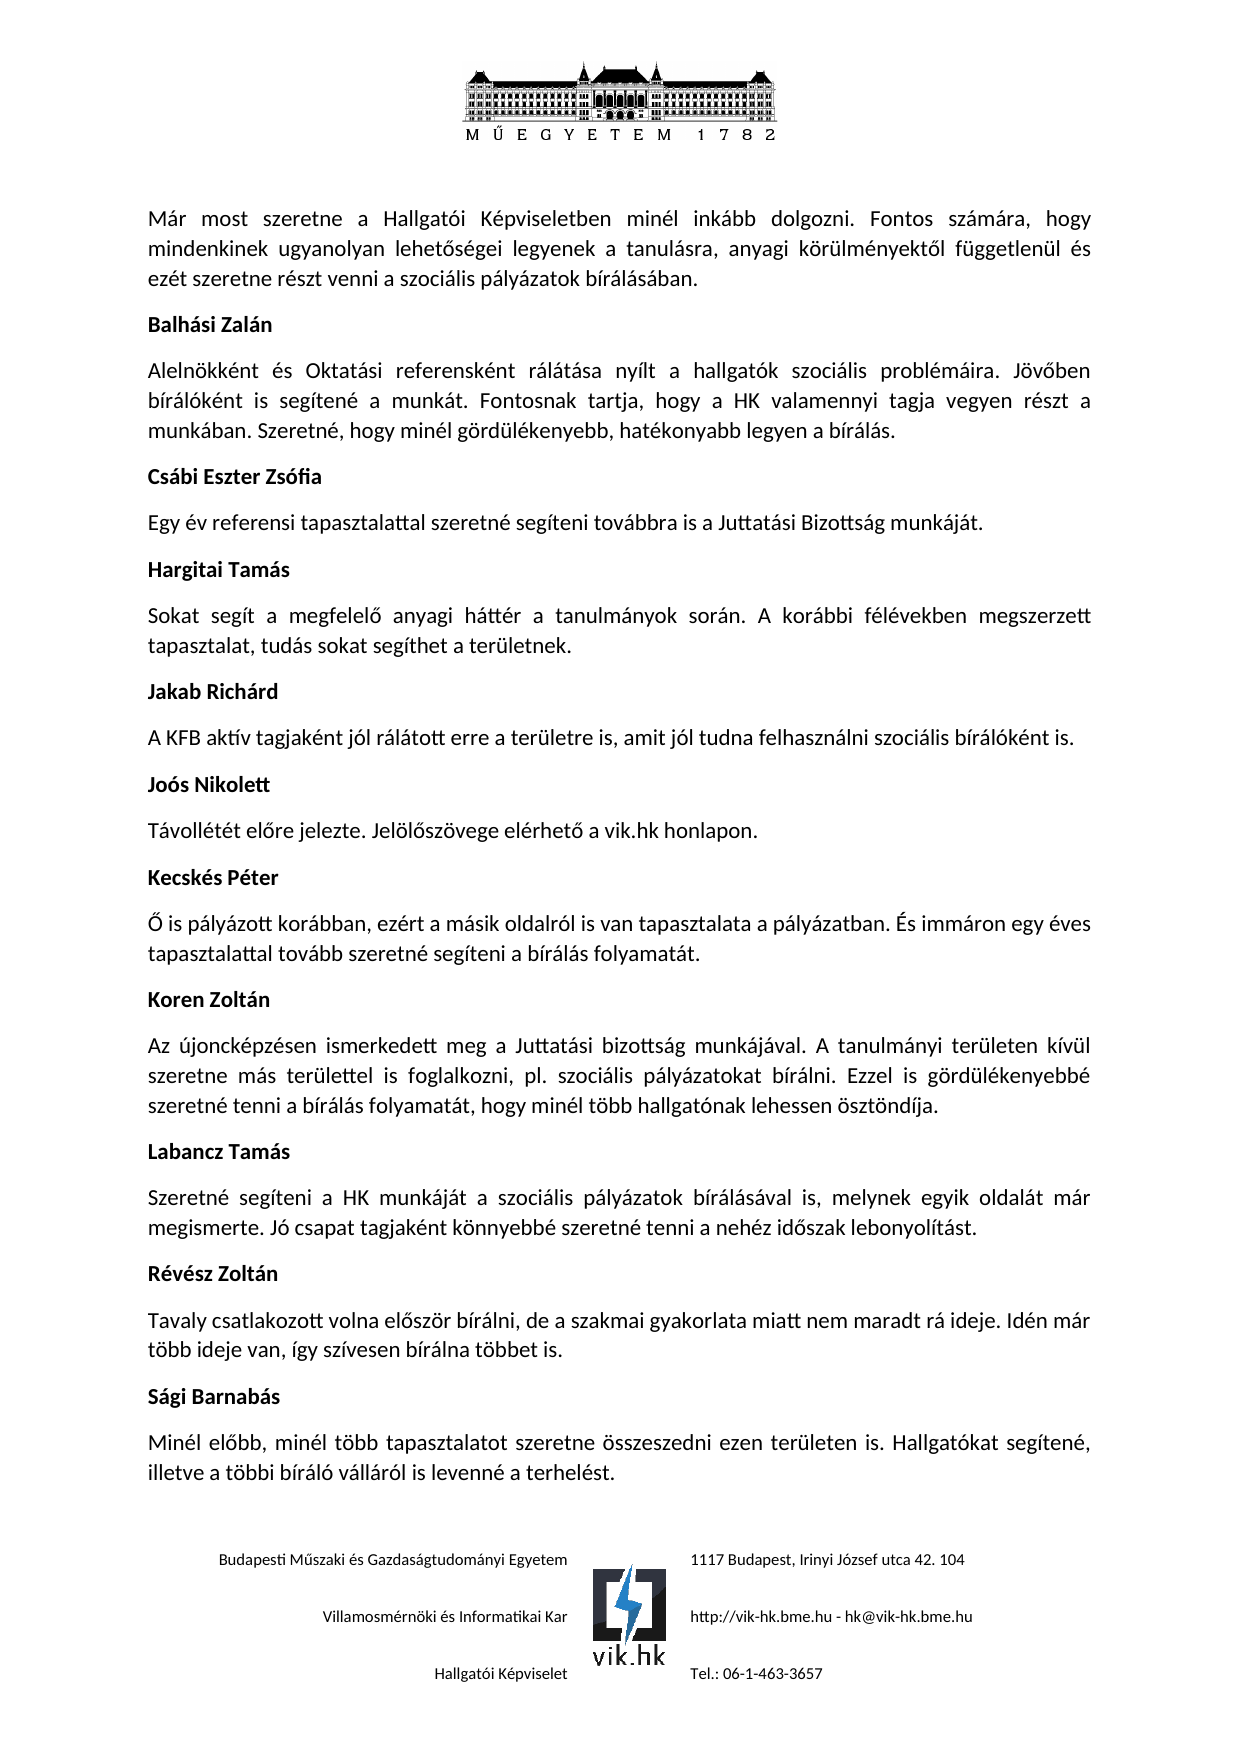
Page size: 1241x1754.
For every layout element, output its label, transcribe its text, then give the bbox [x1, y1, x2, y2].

text Távollétét előre jelezte. Jelölőszövege elérhető a vik.hk honlapon. [148, 816, 1093, 844]
text Egy év referensi tapasztalattal szeretné segíteni továbbra is a Juttatási Bizottság munkáját. [148, 508, 1093, 536]
text Koren Zoltán [148, 985, 1093, 1013]
text Balhási Zalán [148, 310, 1093, 338]
text Sokat segít a megfelelő anyagi háttér a tanulmányok során. A korábbi félévekben megszerzett tapasztalat, tudás sokat segíthet a területnek. [148, 601, 1093, 659]
text Ő is pályázott korábban, ezért a másik oldalról is van tapasztalata a pályázatban. És immáron egy éves tapasztalattal tovább szeretné segíteni a bírálás folyamatát. [148, 909, 1093, 967]
picture [591, 1562, 667, 1671]
text Alelnökként és Oktatási referensként rálátása nyílt a hallgatók szociális problémáira. Jövőben bírálóként is segítené a munkát. Fontosnak tartja, hogy a HK valamennyi tagja vegyen részt a munkában. Szeretné, hogy minél gördülékenyebb, hatékonyabb legyen a bírálás. [148, 356, 1093, 444]
text Szeretné segíteni a HK munkáját a szociális pályázatok bírálásával is, melynek egyik oldalát már megismerte. Jó csapat tagjaként könnyebbé szeretné tenni a nehéz időszak lebonyolítást. [148, 1183, 1093, 1241]
text Kecskés Péter [148, 863, 1093, 891]
text Tavaly csatlakozott volna először bírálni, de a szakmai gyakorlata miatt nem maradt rá ideje. Idén már több ideje van, így szívesen bírálna többet is. [148, 1306, 1093, 1363]
text Sági Barnabás [148, 1382, 1093, 1410]
text Joós Nikolett [148, 770, 1093, 798]
text Minél előbb, minél több tapasztalatot szeretne összeszedni ezen területen is. Hallgatókat segítené, illetve a többi bíráló válláról is levenné a terhelést. [148, 1428, 1093, 1486]
text Révész Zoltán [148, 1259, 1093, 1287]
text Már most szeretne a Hallgatói Képviseletben minél inkább dolgozni. Fontos számára, hogy mindenkinek ugyanolyan lehetőségei legyenek a tanulásra, anyagi körülményektől függetlenül és ezét szeretne részt venni a szociális pályázatok bírálásában. [148, 204, 1093, 292]
text Labancz Tamás [148, 1137, 1093, 1165]
text Jakab Richárd [148, 677, 1093, 705]
text A KFB aktív tagjaként jól rálátott erre a területre is, amit jól tudna felhasználni szociális bírálóként is. [148, 723, 1093, 752]
text Az újoncképzésen ismerkedett meg a Juttatási bizottság munkájával. A tanulmányi területen kívül szeretne más területtel is foglalkozni, pl. szociális pályázatokat bírálni. Ezzel is gördülékenyebbé szeretné tenni a bírálás folyamatát, hogy minél több hallgatónak lehessen ösztöndíja. [148, 1031, 1093, 1119]
text Csábi Eszter Zsófia [148, 462, 1093, 490]
picture [462, 61, 778, 140]
text Hargitai Tamás [148, 555, 1093, 583]
